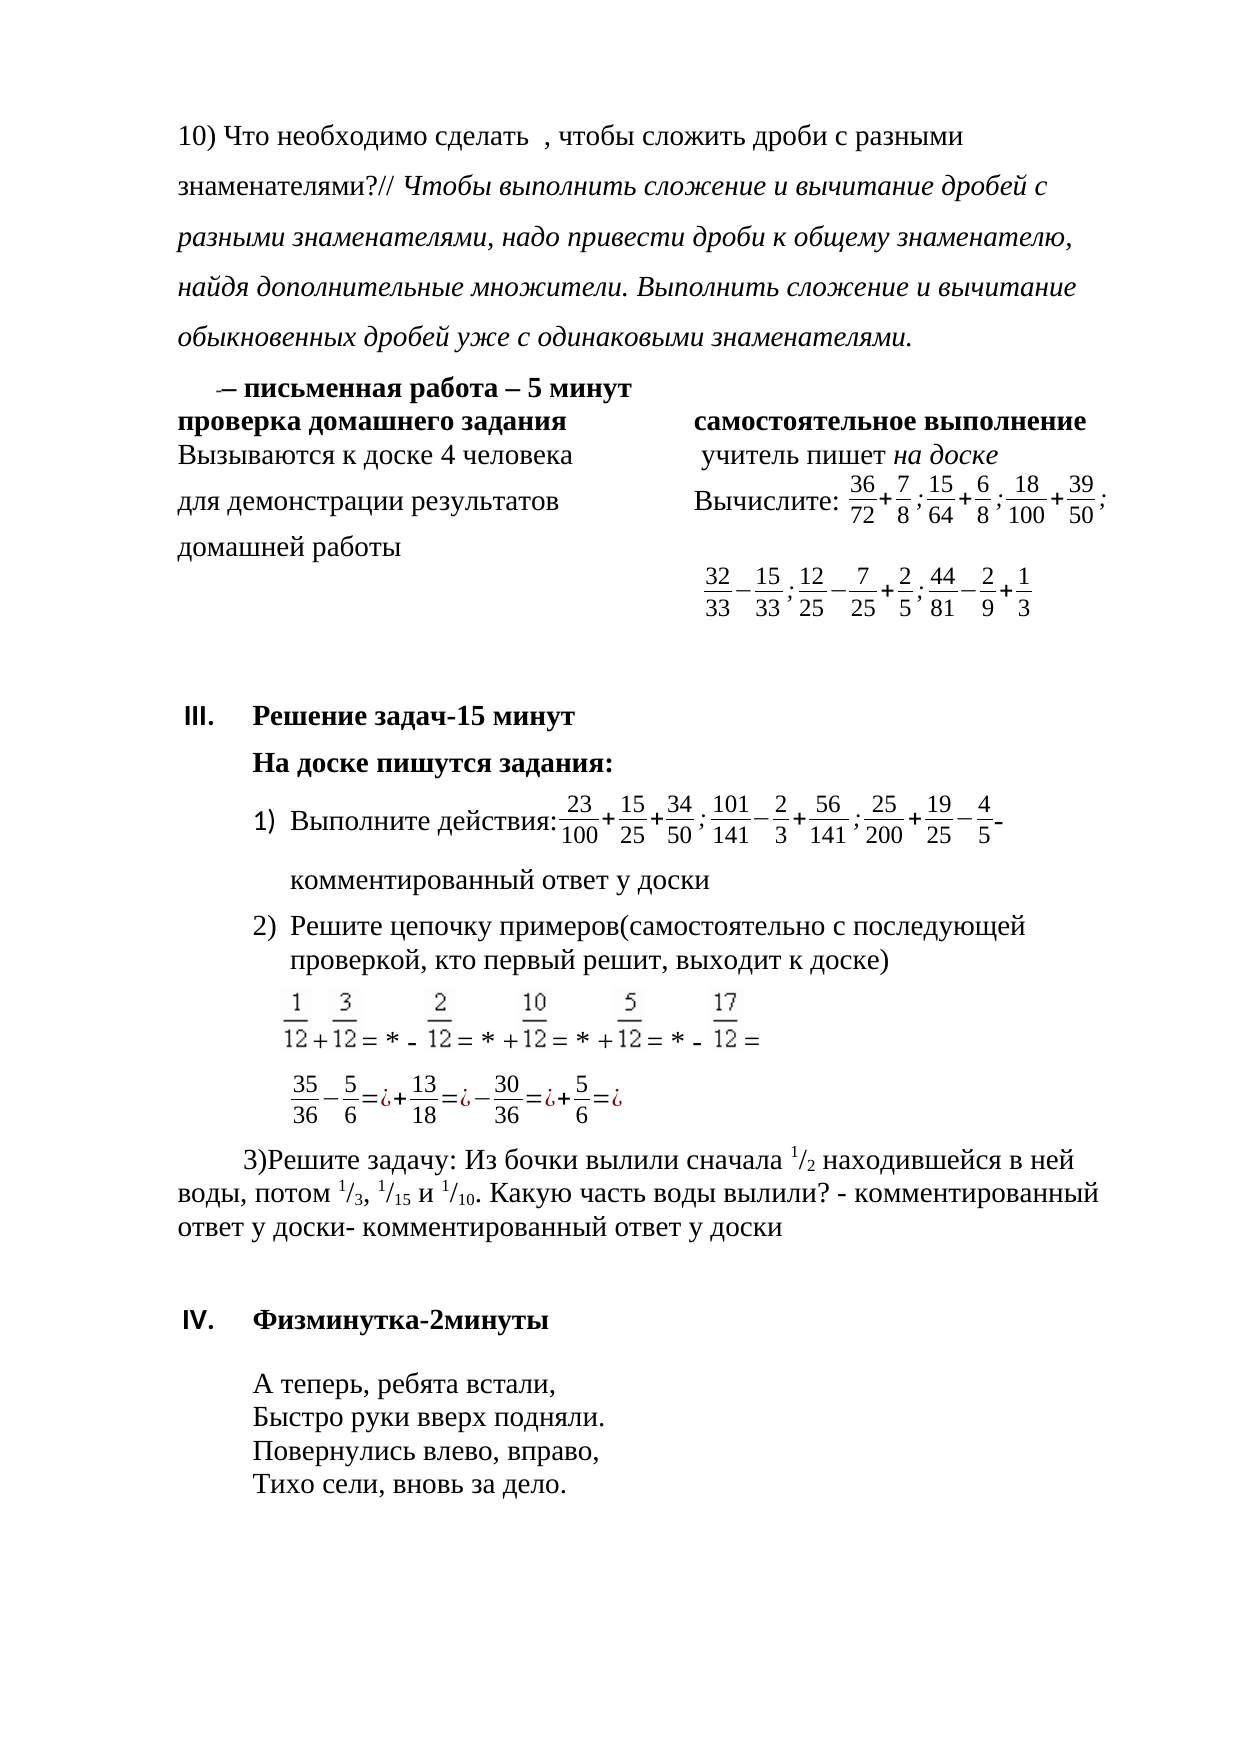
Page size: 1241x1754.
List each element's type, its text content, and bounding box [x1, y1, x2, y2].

text += * - = * += * += * - = [177, 988, 1152, 1058]
list Решите цепочку примеров(самостоятельно с последующей проверкой, кто первый решит, выходит к доске) [252, 908, 1152, 975]
text А теперь, ребята встали, Быстро руки вверх подняли. Повернулись влево, вправо, Тихо сели, вновь за дело. [252, 1366, 1152, 1500]
text комментированный ответ у доски [290, 862, 1152, 896]
picture [328, 987, 362, 1052]
picture [518, 987, 552, 1052]
list Выполните действия:- [252, 791, 1152, 850]
picture [709, 987, 744, 1052]
text На доске пишутся задания: [252, 745, 1152, 778]
text 3)Решите задачу: Из бочки вылили сначала 1/2 находившейся в ней воды, потом 1/3, 1/15 и 1/10. Какую часть воды вылили? - комментированный ответ у доски- комментированный ответ у доски [783, 1142, 1152, 1243]
picture [279, 987, 313, 1052]
text проверка домашнего задания самостоятельное выполнение [177, 403, 1152, 437]
text домашней работы [177, 529, 1152, 563]
text Вызываются к доске 4 человека учитель пишет на доске [177, 437, 1152, 470]
text -– письменная работа – 5 минут [215, 370, 1152, 403]
list Физминутка-2минуты [215, 1301, 1152, 1337]
text для демонстрации результатов Вычислите: [177, 470, 1152, 529]
text 10) Что необходимо сделать , чтобы сложить дроби с разными знаменателями?// Чтобы выполнить сложение и вычитание дробей с разными знаменателями, надо привести дроби к общему знаменателю, найдя дополнительные множители. Выполнить сложение и вычитание обыкновенных дробей уже с одинаковыми знаменателями. [177, 118, 1152, 353]
picture [613, 987, 647, 1052]
picture [423, 987, 457, 1052]
list Решение задач-15 минут [215, 697, 1152, 732]
text 3)Решите задачу: Из бочки вылили сначала 1/2 находившейся в ней воды, потом 1/3, 1/15 и 1/10. Какую часть воды вылили? - комментированный ответ у доски- комментированный ответ у доски [177, 1142, 457, 1209]
